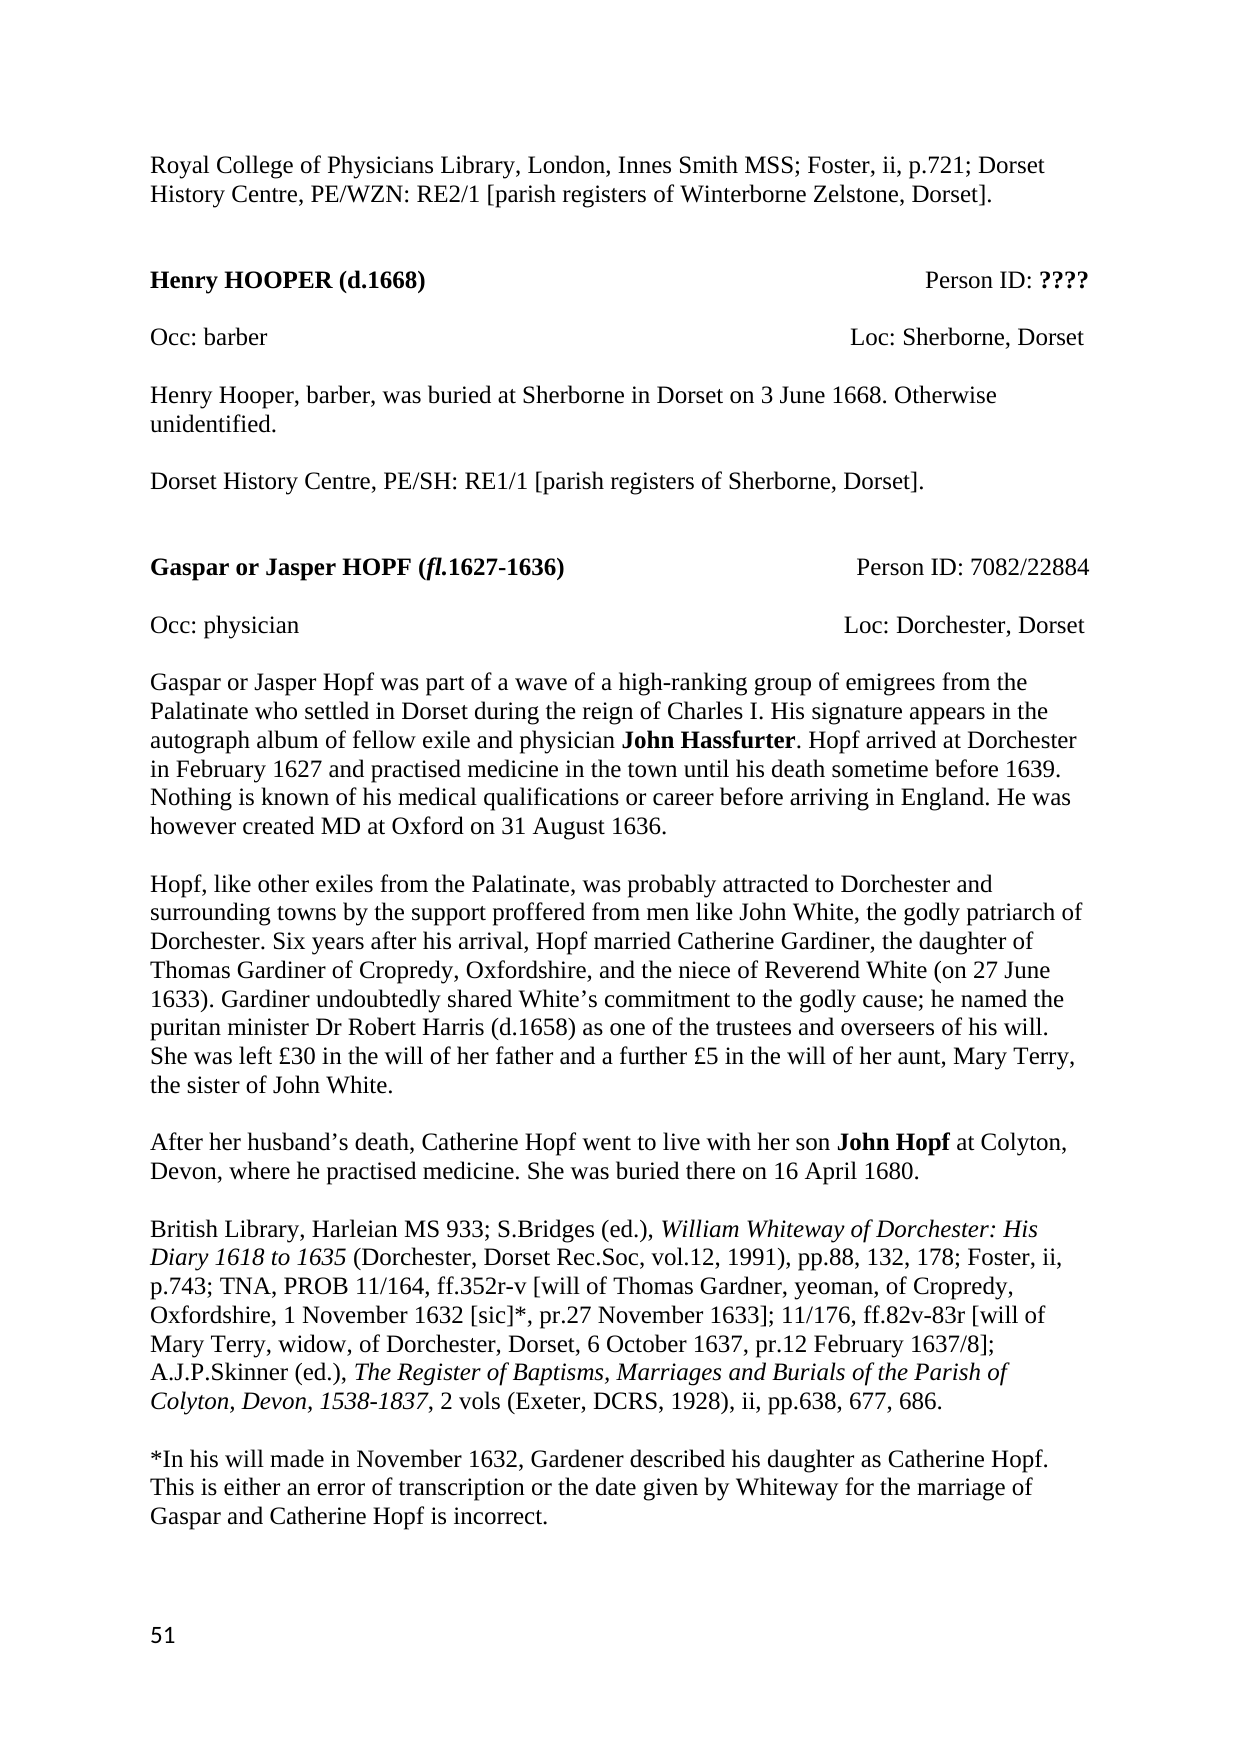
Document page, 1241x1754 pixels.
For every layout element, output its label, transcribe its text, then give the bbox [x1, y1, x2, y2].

text Gaspar or Jasper Hopf was part of a wave of a high-ranking group of emigrees from the Palatinate who settled in Dorset during the reign of Charles I. His signature appears in the autograph album of fellow exile and physician John Hassfurter. Hopf arrived at Dorchester in February 1627 and practised medicine in the town until his death sometime before 1639. Nothing is known of his medical qualifications or career before arriving in England. He was however created MD at Oxford on 31 August 1636. [150, 667, 1090, 840]
text Henry Hooper, barber, was buried at Sherborne in Dorset on 3 June 1668. Otherwise unidentified. [150, 380, 1090, 437]
text Dorset History Centre, PE/SH: RE1/1 [parish registers of Sherborne, Dorset]. [150, 466, 1090, 495]
text Henry HOOPER (d.1668) Person ID: ???? [150, 265, 1090, 294]
text British Library, Harleian MS 933; S.Bridges (ed.), William Whiteway of Dorchester: His Diary 1618 to 1635 (Dorchester, Dorset Rec.Soc, vol.12, 1991), pp.88, 132, 178; Foster, ii, p.743; TNA, PROB 11/164, ff.352r-v [will of Thomas Gardner, yeoman, of Cropredy, Oxfordshire, 1 November 1632 [sic]*, pr.27 November 1633]; 11/176, ff.82v-83r [will of Mary Terry, widow, of Dorchester, Dorset, 6 October 1637, pr.12 February 1637/8]; A.J.P.Skinner (ed.), The Register of Baptisms, Marriages and Burials of the Parish of Colyton, Devon, 1538-1837, 2 vols (Exeter, DCRS, 1928), ii, pp.638, 677, 686. [150, 1214, 1090, 1415]
text Occ: physician Loc: Dorchester, Dorset [150, 610, 1090, 639]
text Royal College of Physicians Library, London, Innes Smith MSS; Foster, ii, p.721; Dorset History Centre, PE/WZN: RE2/1 [parish registers of Winterborne Zelstone, Dorset]. [150, 150, 1090, 207]
text After her husband’s death, Catherine Hopf went to live with her son John Hopf at Colyton, Devon, where he practised medicine. She was buried there on 16 April 1680. [150, 1127, 1090, 1185]
text *In his will made in November 1632, Gardener described his daughter as Catherine Hopf. This is either an error of transcription or the date given by Whiteway for the marriage of Gaspar and Catherine Hopf is incorrect. [150, 1444, 1090, 1530]
text Gaspar or Jasper HOPF (fl.1627-1636) Person ID: 7082/22884 [150, 552, 1090, 581]
text Hopf, like other exiles from the Palatinate, was probably attracted to Dorchester and surrounding towns by the support proffered from men like John White, the godly patriarch of Dorchester. Six years after his arrival, Hopf married Catherine Gardiner, the daughter of Thomas Gardiner of Cropredy, Oxfordshire, and the niece of Reverend White (on 27 June 1633). Gardiner undoubtedly shared White’s commitment to the godly cause; he named the puritan minister Dr Robert Harris (d.1658) as one of the trustees and overseers of his will. She was left £30 in the will of her father and a further £5 in the will of her aunt, Mary Terry, the sister of John White. [150, 869, 1090, 1099]
text Occ: barber Loc: Sherborne, Dorset [150, 322, 1090, 351]
